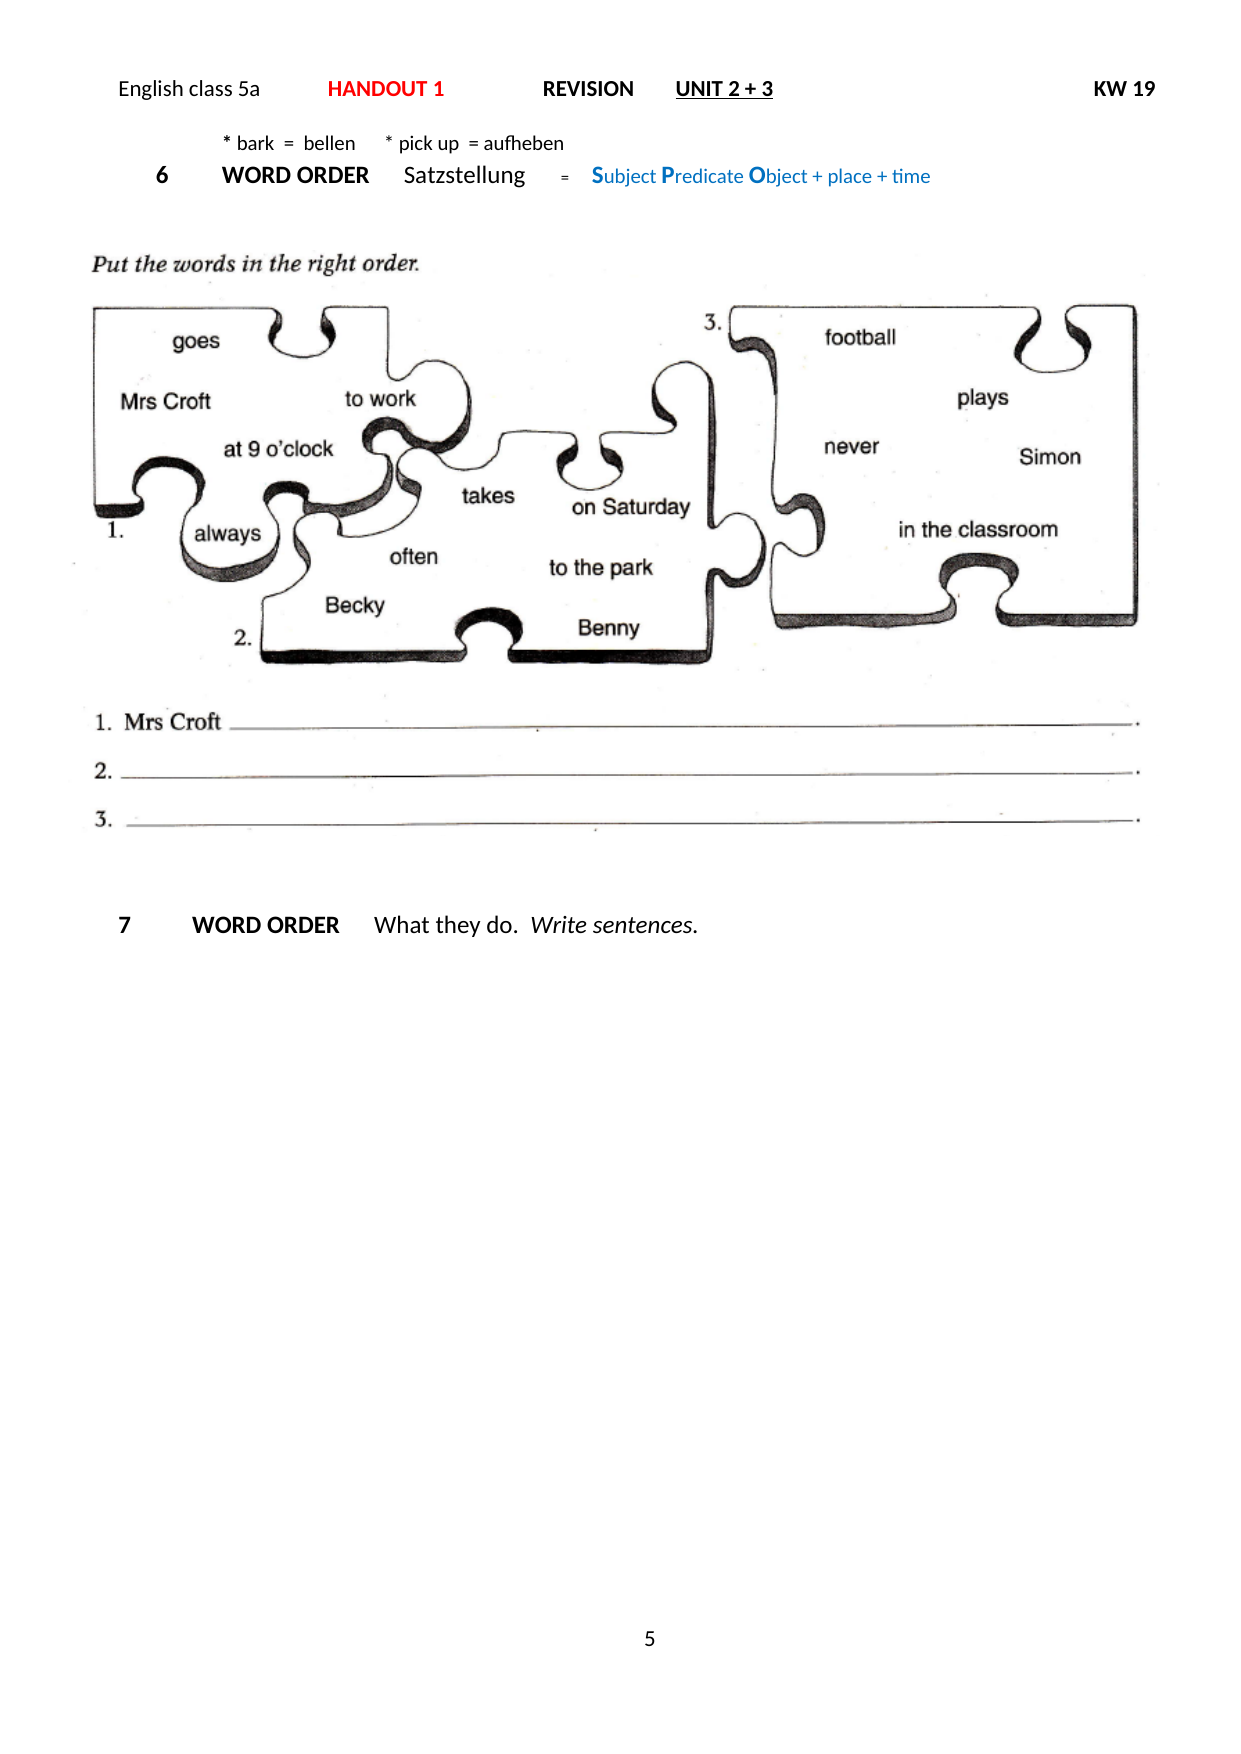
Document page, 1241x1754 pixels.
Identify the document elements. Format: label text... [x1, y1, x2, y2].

list WORD ORDER Satzstellung = Subject Predicate Object + place + time [156, 159, 1181, 189]
text 7 WORD ORDER What they do. Write sentences. [118, 244, 1181, 940]
list * bark = bellen * pick up = aufheben [222, 130, 1181, 155]
